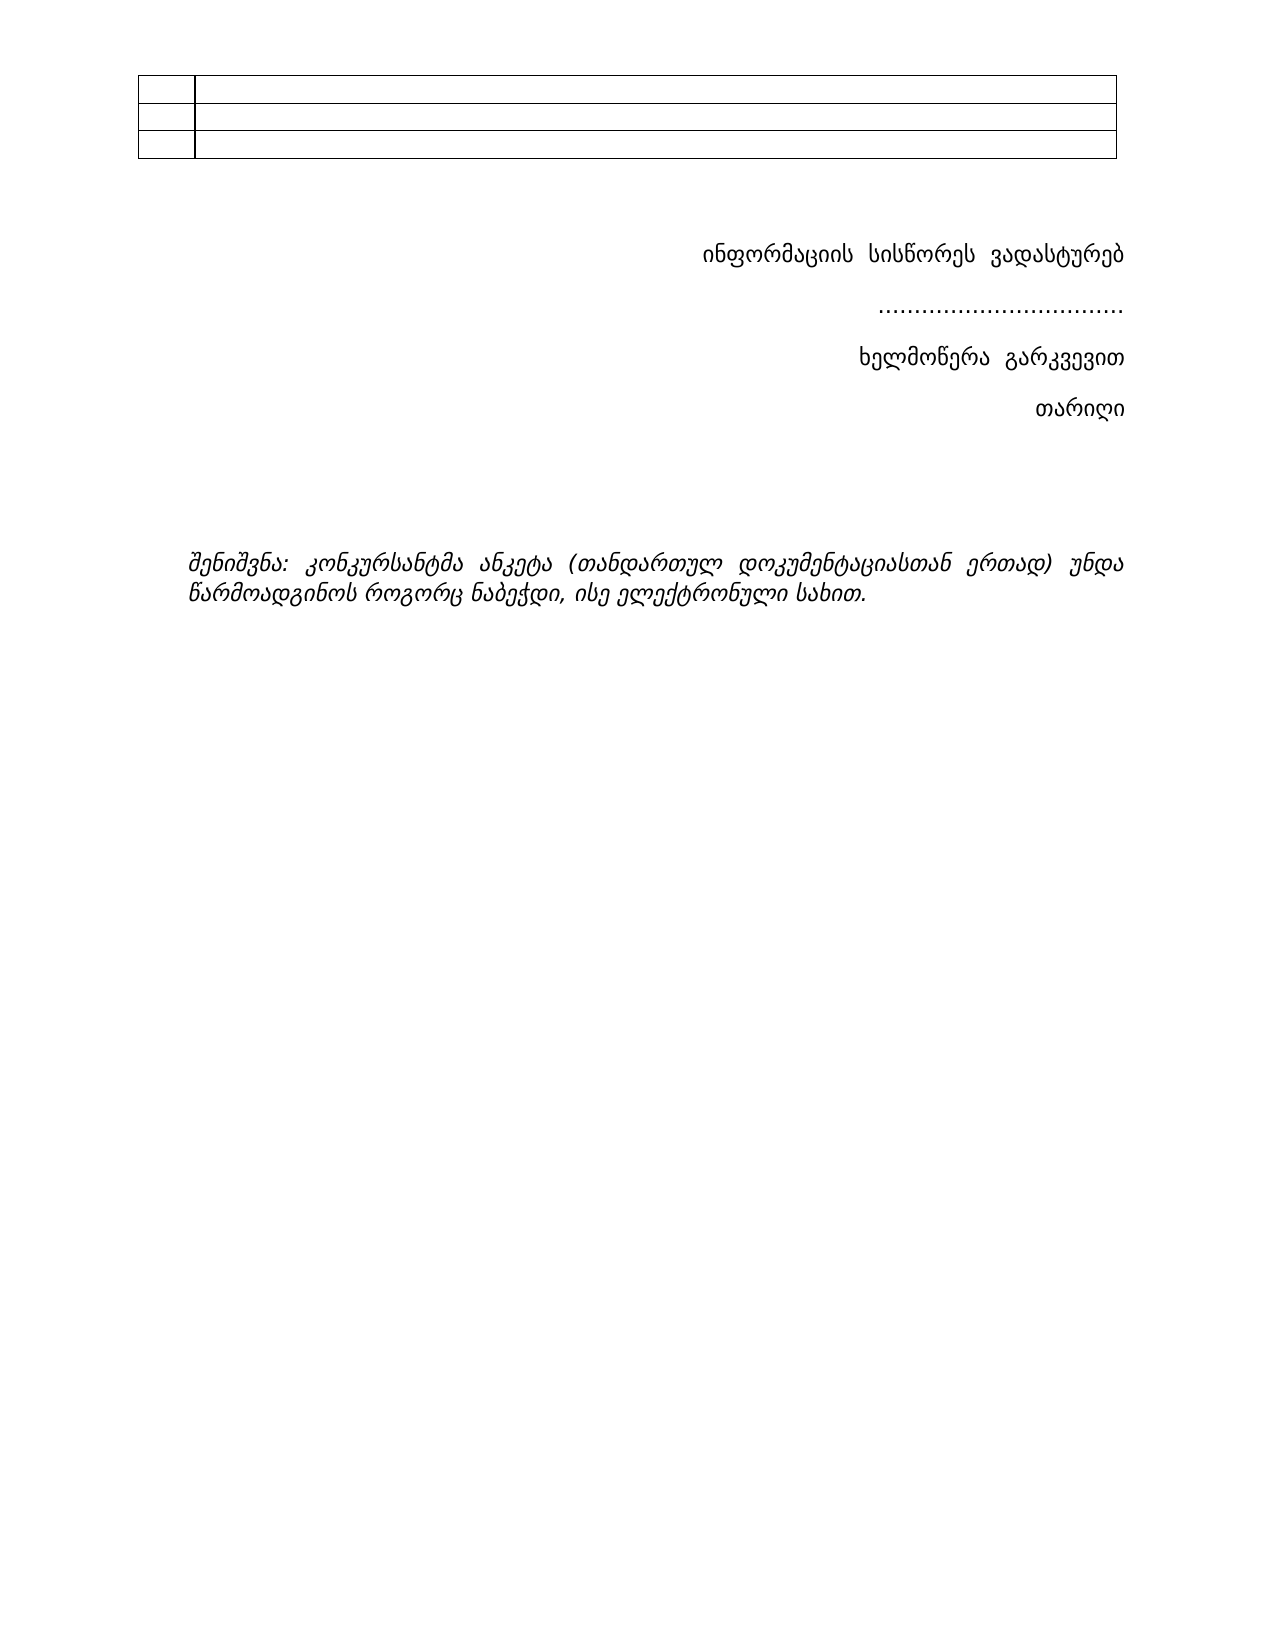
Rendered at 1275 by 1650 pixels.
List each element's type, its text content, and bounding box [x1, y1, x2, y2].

table_cell [196, 131, 1116, 158]
text ინფორმაციის სისწორეს ვადასტურებ [187, 241, 1125, 268]
table_cell [139, 131, 194, 158]
table_cell [139, 104, 194, 130]
text ხელმოწერა გარკვევით [187, 344, 1125, 371]
text .................................. [187, 293, 1125, 319]
table_cell [139, 76, 194, 103]
text თარიღი [187, 396, 1125, 422]
text შენიშვნა: კონკურსანტმა ანკეტა (თანდართულ დოკუმენტაციასთან ერთად) უნდა წარმოადგინოს როგორც ნაბეჭდი, ისე ელექტრონული სახით. [187, 550, 1125, 607]
table_cell [196, 104, 1116, 130]
table_cell [196, 76, 1116, 103]
